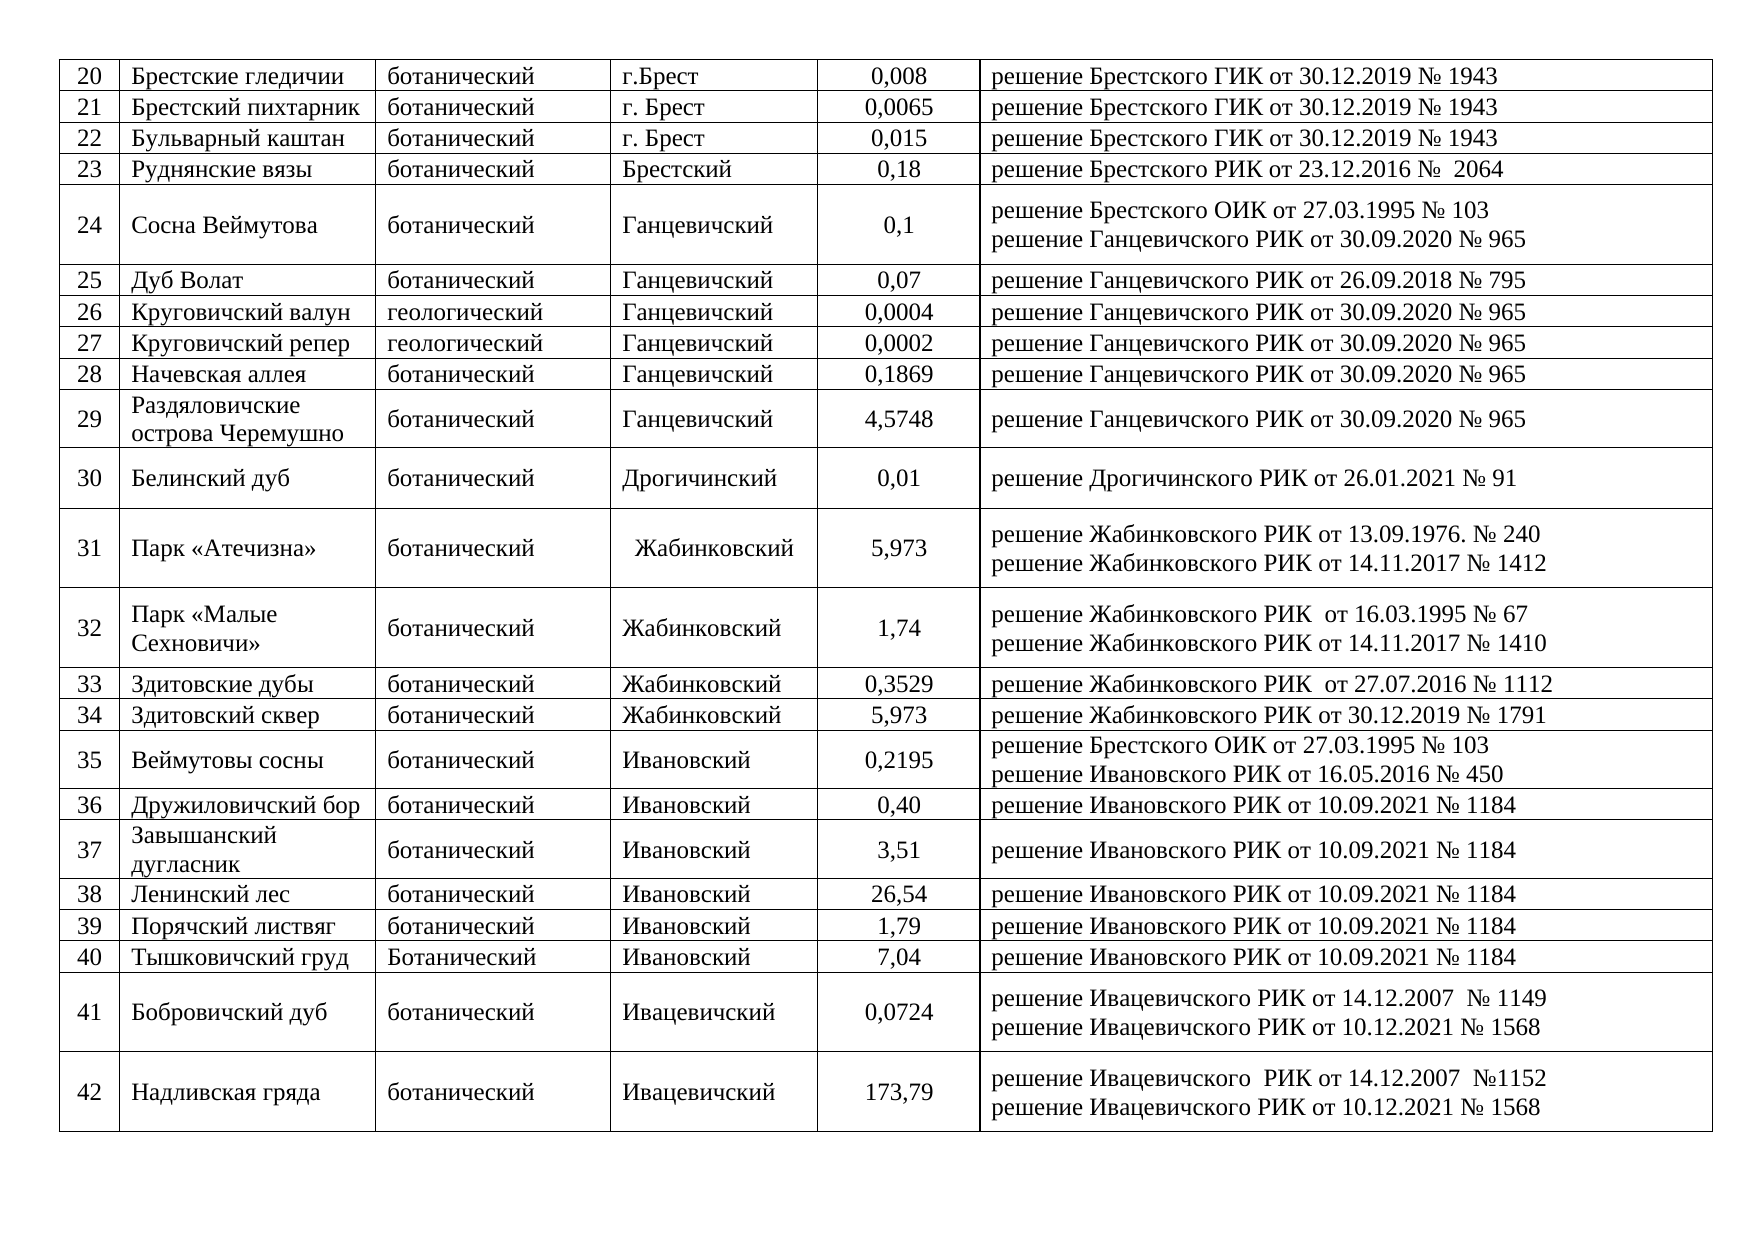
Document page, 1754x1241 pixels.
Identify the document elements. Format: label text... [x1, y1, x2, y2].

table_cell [981, 91, 1712, 122]
table_cell геологический [376, 327, 610, 357]
table_cell ботанический [376, 588, 610, 667]
table_cell 20 [60, 60, 119, 90]
table_cell решение Ганцевичского РИК от 30.09.2020 № 965 [981, 296, 1712, 326]
table_cell решение Ивацевичского РИК от 14.12.2007 № 1149 решение Ивацевичского РИК от 10.12.2021 № 1568 [981, 973, 1712, 1051]
table_cell Ганцевичский [611, 265, 817, 295]
table_cell 32 [60, 588, 119, 667]
table_cell 33 [60, 668, 119, 698]
table_cell ботанический [376, 789, 610, 819]
table_cell 27 [60, 327, 119, 357]
table_cell Жабинковский [611, 509, 817, 587]
table_cell 37 [60, 820, 119, 878]
table_cell Завышанский дугласник [120, 820, 375, 878]
table_cell решение Ивановского РИК от 10.09.2021 № 1184 [981, 941, 1712, 972]
table_cell Ганцевичский [611, 390, 817, 447]
table_cell 0,18 [818, 154, 979, 184]
table_cell Круговичский репер [120, 327, 375, 357]
table_cell ботанический [376, 123, 610, 153]
table_cell решение Брестского ОИК от 27.03.1995 № 103 решение Ганцевичского РИК от 30.09.2020 № 965 [981, 185, 1712, 264]
table_cell Ботанический [376, 941, 610, 972]
table_cell Веймутовы сосны [120, 731, 375, 788]
table_cell 7,04 [818, 941, 979, 972]
table_cell ботанический [376, 91, 610, 122]
table_cell Ивановский [611, 941, 817, 972]
table_cell решение Ивановского РИК от 10.09.2021 № 1184 [981, 820, 1712, 878]
table_cell решение Ганцевичского РИК от 26.09.2018 № 795 [981, 265, 1712, 295]
table_cell Ганцевичский [611, 327, 817, 357]
table_cell 35 [60, 731, 119, 788]
table_cell Ленинский лес [120, 879, 375, 909]
table_cell ботанический [376, 820, 610, 878]
table_cell Дуб Волат [120, 265, 375, 295]
table_cell Начевская аллея [120, 359, 375, 389]
table_cell 24 [60, 185, 119, 264]
table_cell решение Ивановского РИК от 10.09.2021 № 1184 [981, 789, 1712, 819]
table_cell 30 [60, 448, 119, 508]
table_cell 0,2195 [818, 731, 979, 788]
table_cell Парк «Малые Сехновичи» [120, 588, 375, 667]
table_cell ботанический [376, 359, 610, 389]
table_cell г.Брест [611, 60, 817, 90]
table_cell 22 [60, 123, 119, 153]
table_cell решение Жабинковского РИК от 13.09.1976. № 240 решение Жабинковского РИК от 14.11.2017 № 1412 [981, 509, 1712, 587]
table_cell Ивацевичский [611, 1052, 817, 1131]
table_cell 3,51 [818, 820, 979, 878]
table_cell Ивановский [611, 820, 817, 878]
table_cell 41 [60, 973, 119, 1051]
table_cell 0,0004 [818, 296, 979, 326]
table_cell 0,0065 [818, 91, 979, 122]
table_cell Парк «Атечизна» [120, 509, 375, 587]
table_cell Сосна Веймутова [120, 185, 375, 264]
table_cell 38 [60, 879, 119, 909]
table_cell Бобровичский дуб [120, 973, 375, 1051]
table_cell ботанический [376, 668, 610, 698]
table_cell 21 [60, 91, 119, 122]
table_cell решение Ганцевичского РИК от 30.09.2020 № 965 [981, 359, 1712, 389]
table_cell Белинский дуб [120, 448, 375, 508]
table_cell Ивановский [611, 910, 817, 940]
table_cell решение Ганцевичского РИК от 30.09.2020 № 965 [981, 390, 1712, 447]
table_cell ботанический [376, 265, 610, 295]
table_cell решение Жабинковского РИК от 30.12.2019 № 1791 [981, 699, 1712, 729]
table_cell Тышковичский груд [120, 941, 375, 972]
table_cell 42 [60, 1052, 119, 1131]
table_cell 23 [60, 154, 119, 184]
table_cell решение Брестского РИК от 23.12.2016 № 2064 [981, 154, 1712, 184]
table_cell Бульварный каштан [120, 123, 375, 153]
table_cell 0,008 [818, 60, 979, 90]
table_cell 29 [60, 390, 119, 447]
table_cell 5,973 [818, 699, 979, 729]
table_cell Здитовский сквер [120, 699, 375, 729]
table_cell 40 [60, 941, 119, 972]
table_cell Круговичский валун [120, 296, 375, 326]
table_cell геологический [376, 296, 610, 326]
table_cell ботанический [376, 390, 610, 447]
table_cell Брестский [611, 154, 817, 184]
table_cell 0,015 [818, 123, 979, 153]
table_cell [981, 123, 1712, 153]
table_cell ботанический [376, 879, 610, 909]
table_cell г. Брест [611, 91, 817, 122]
table_cell ботанический [376, 910, 610, 940]
table_cell 0,1 [818, 185, 979, 264]
table_cell 28 [60, 359, 119, 389]
table_cell решение Ивановского РИК от 10.09.2021 № 1184 [981, 879, 1712, 909]
table_cell Здитовские дубы [120, 668, 375, 698]
table_cell 4,5748 [818, 390, 979, 447]
table_cell решение Ивановского РИК от 10.09.2021 № 1184 [981, 910, 1712, 940]
table_cell Брестские гледичии [120, 60, 375, 90]
table_cell ботанический [376, 1052, 610, 1131]
table_cell 0,0724 [818, 973, 979, 1051]
table_cell ботанический [376, 973, 610, 1051]
table_cell Порячский листвяг [120, 910, 375, 940]
table_cell Раздяловичские острова Черемушно [120, 390, 375, 447]
table_cell Дружиловичский бор [120, 789, 375, 819]
table_cell 0,40 [818, 789, 979, 819]
table_cell 31 [60, 509, 119, 587]
table_cell 0,07 [818, 265, 979, 295]
table_cell 0,1869 [818, 359, 979, 389]
table_cell 1,79 [818, 910, 979, 940]
table_cell Ивацевичский [611, 973, 817, 1051]
table_cell решение Жабинковского РИК от 27.07.2016 № 1112 [981, 668, 1712, 698]
table_cell 5,973 [818, 509, 979, 587]
table_cell решение Брестского ОИК от 27.03.1995 № 103 решение Ивановского РИК от 16.05.2016 № 450 [981, 731, 1712, 788]
table_cell ботанический [376, 154, 610, 184]
table_cell Ганцевичский [611, 296, 817, 326]
table_cell 39 [60, 910, 119, 940]
table_cell Жабинковский [611, 588, 817, 667]
table_cell Ивановский [611, 879, 817, 909]
table_cell 26,54 [818, 879, 979, 909]
table_cell ботанический [376, 60, 610, 90]
table_cell Ганцевичский [611, 185, 817, 264]
table_cell 1,74 [818, 588, 979, 667]
table_cell г. Брест [611, 123, 817, 153]
table_cell 0,3529 [818, 668, 979, 698]
table_cell решение Дрогичинского РИК от 26.01.2021 № 91 [981, 448, 1712, 508]
table_cell Ганцевичский [611, 359, 817, 389]
table_cell 26 [60, 296, 119, 326]
table_cell Надливская гряда [120, 1052, 375, 1131]
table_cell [981, 60, 1712, 90]
table_cell 34 [60, 699, 119, 729]
table_cell решение Ивацевичского РИК от 14.12.2007 №1152 решение Ивацевичского РИК от 10.12.2021 № 1568 [981, 1052, 1712, 1131]
table_cell Ивановский [611, 789, 817, 819]
table_cell ботанический [376, 448, 610, 508]
table_cell 0,01 [818, 448, 979, 508]
table_cell ботанический [376, 699, 610, 729]
table_cell Дрогичинский [611, 448, 817, 508]
table_cell ботанический [376, 731, 610, 788]
table_cell Жабинковский [611, 699, 817, 729]
table_cell решение Ганцевичского РИК от 30.09.2020 № 965 [981, 327, 1712, 357]
table_cell Брестский пихтарник [120, 91, 375, 122]
table_cell 36 [60, 789, 119, 819]
table_cell 0,0002 [818, 327, 979, 357]
table_cell 173,79 [818, 1052, 979, 1131]
table_cell решение Жабинковского РИК от 16.03.1995 № 67 решение Жабинковского РИК от 14.11.2017 № 1410 [981, 588, 1712, 667]
table_cell 25 [60, 265, 119, 295]
table_cell Жабинковский [611, 668, 817, 698]
table_cell Руднянские вязы [120, 154, 375, 184]
table_cell Ивановский [611, 731, 817, 788]
table_cell ботанический [376, 509, 610, 587]
table_cell ботанический [376, 185, 610, 264]
